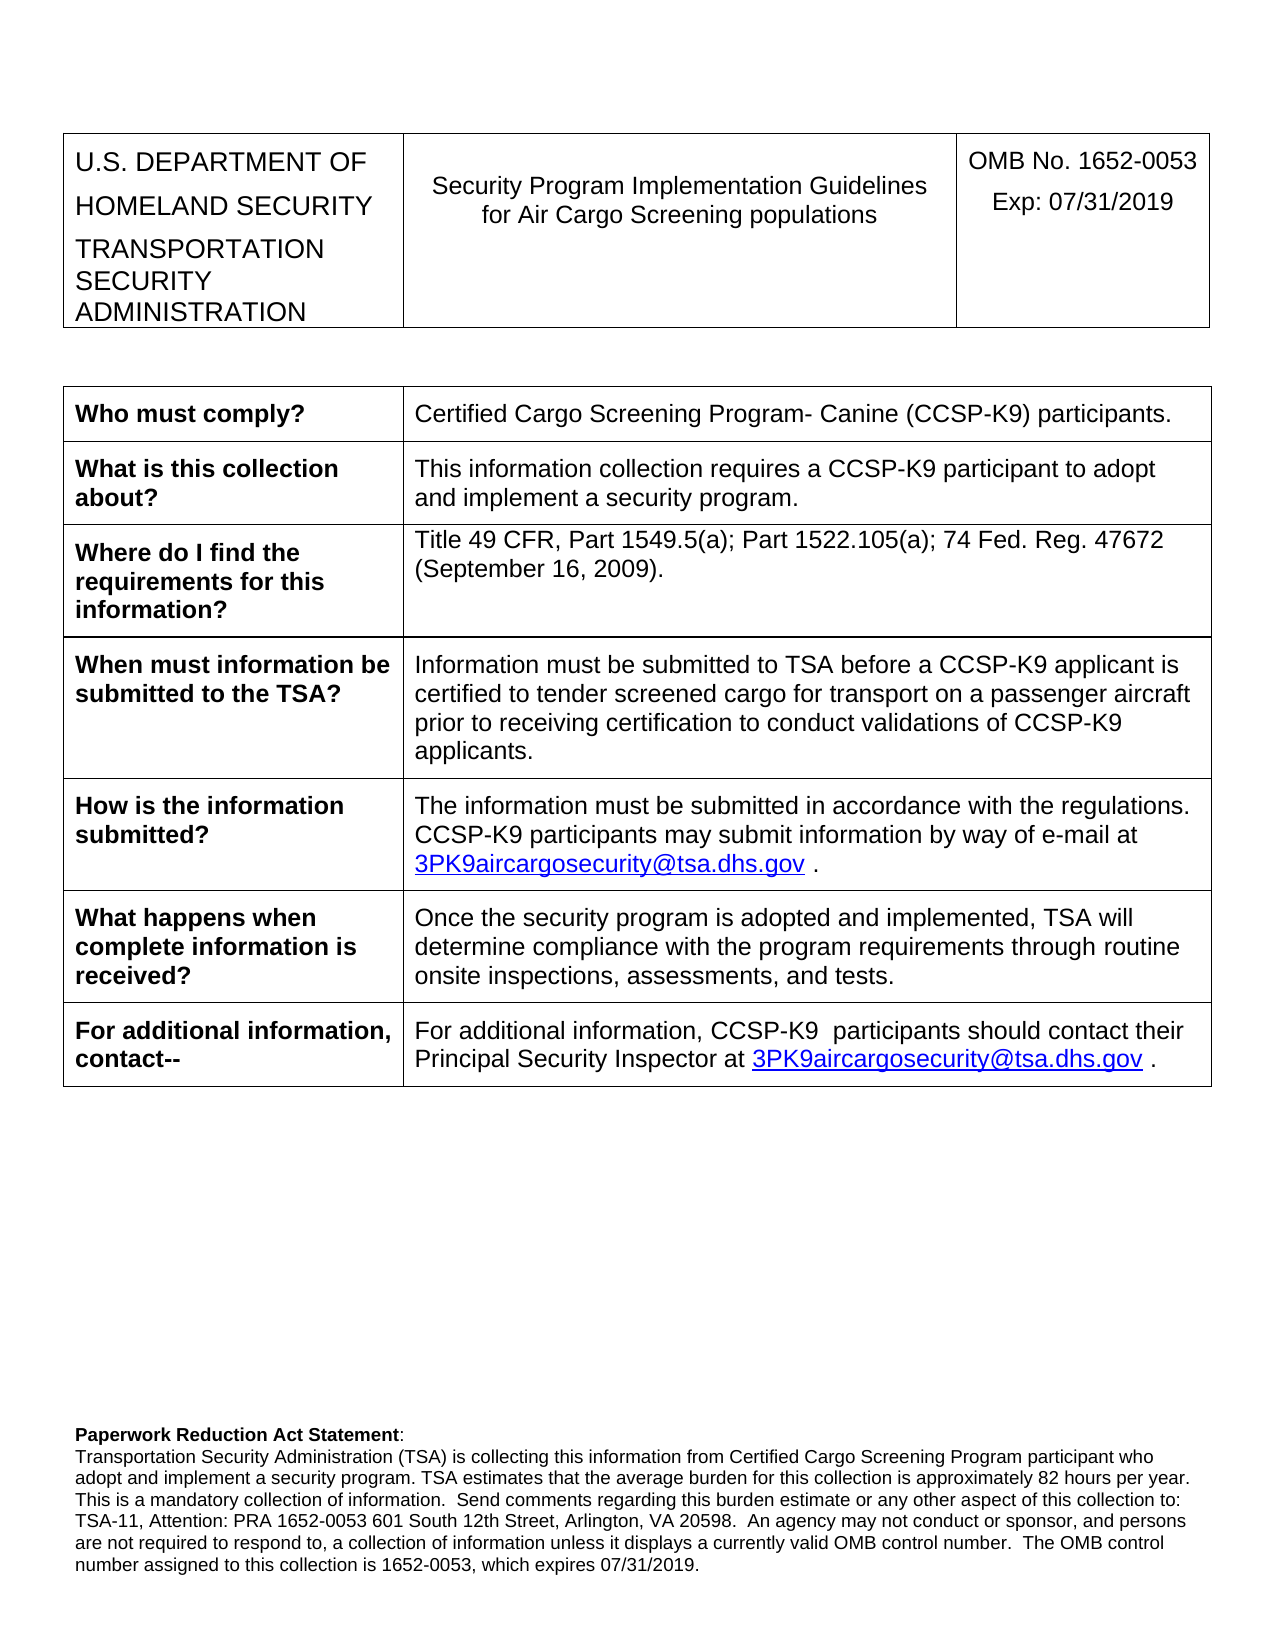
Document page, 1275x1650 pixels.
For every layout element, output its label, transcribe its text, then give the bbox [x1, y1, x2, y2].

table_header Security Program Implementation Guidelines for Air Cargo Screening populations [404, 134, 956, 327]
table_cell The information must be submitted in accordance with the regulations. CCSP-K9 participants may submit information by way of e-mail at 3PK9aircargosecurity@tsa.dhs.gov . [404, 779, 1211, 890]
table_cell Where do I find the requirements for this information? [64, 525, 403, 636]
table_cell What is this collection about? [64, 442, 403, 524]
table_cell Once the security program is adopted and implemented, TSA will determine compliance with the program requirements through routine onsite inspections, assessments, and tests. [404, 891, 1211, 1002]
table_header U.S. DEPARTMENT OF HOMELAND SECURITY TRANSPORTATION SECURITY ADMINISTRATION [64, 134, 403, 327]
table_cell When must information be submitted to the TSA? [64, 638, 403, 777]
table_cell Information must be submitted to TSA before a CCSP-K9 applicant is certified to tender screened cargo for transport on a passenger aircraft prior to receiving certification to conduct validations of CCSP-K9 applicants. [404, 638, 1211, 777]
table_cell For additional information, contact-- [64, 1003, 403, 1086]
table_header Who must comply? [64, 387, 403, 441]
table_header Certified Cargo Screening Program- Canine (CCSP-K9) participants. [404, 387, 1211, 441]
table_cell Title 49 CFR, Part 1549.5(a); Part 1522.105(a); 74 Fed. Reg. 47672 (September 16, 2009). [404, 525, 1211, 636]
table_cell How is the information submitted? [64, 779, 403, 890]
table_header OMB No. 1652-0053 Exp: 07/31/2019 [957, 134, 1209, 327]
table_cell This information collection requires a CCSP-K9 participant to adopt and implement a security program. [404, 442, 1211, 524]
table_cell What happens when complete information is received? [64, 891, 403, 1002]
table_cell For additional information, CCSP-K9 participants should contact their Principal Security Inspector at 3PK9aircargosecurity@tsa.dhs.gov . [404, 1003, 1211, 1086]
